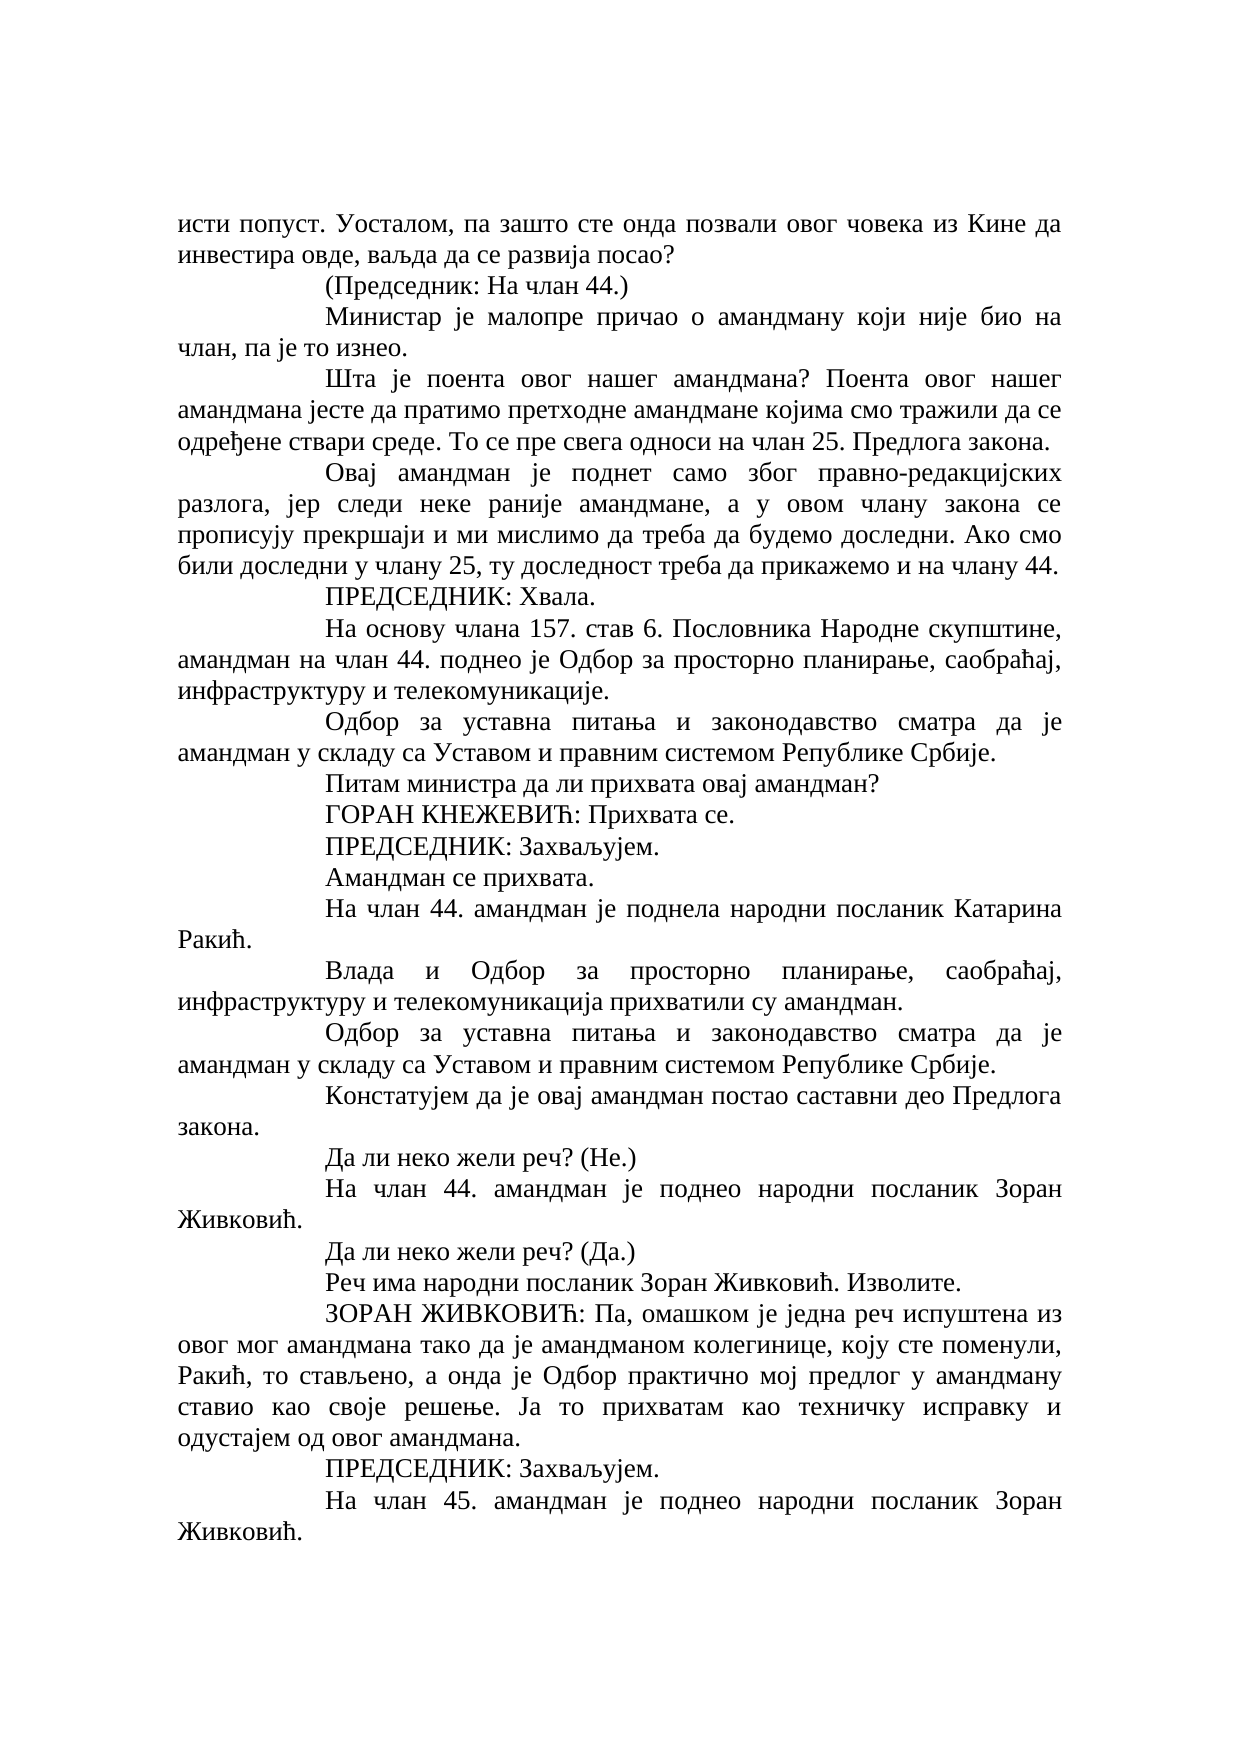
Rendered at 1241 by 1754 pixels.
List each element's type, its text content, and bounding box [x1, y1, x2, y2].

text ЗОРАН ЖИВКОВИЋ: Па, омашком је једна реч испуштена из овог мог амандмана тако да је амандманом колегинице, коју сте поменули, Ракић, то стављено, а онда је Одбор практично мој предлог у амандману ставио као своје решење. Ја то прихватам као техничку исправку и одустајем од овог амандмана. [177, 1297, 1063, 1453]
text Констатујем да је овај амандман постао саставни део Предлога закона. [177, 1079, 1063, 1141]
text Реч има народни посланик Зоран Живковић. Изволите. [177, 1266, 1063, 1297]
text На члан 44. амандман је поднео народни посланик Зоран Живковић. [177, 1172, 1063, 1234]
text Питам министра да ли прихвата овај амандман? [177, 767, 1063, 798]
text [177, 207, 1063, 269]
text На члан 44. амандман је поднела народни посланик Катарина Ракић. [177, 892, 1063, 954]
text Овај амандман је поднет само због правно-редакцијских разлога, јер следи неке раније амандмане, а у овом члану закона се прописују прекршаји и ми мислимо да треба да будемо доследни. Ако смо били доследни у члану 25, ту доследност треба да прикажемо и на члану 44. [177, 456, 1063, 581]
text Одбор за уставна питања и законодавство сматра да је амандман у складу са Уставом и правним системом Републике Србије. [177, 705, 1063, 767]
text Министар је малопре причао о амандману који није био на члан, па је то изнео. [177, 300, 1063, 362]
text ГОРАН КНЕЖЕВИЋ: Прихвата се. [177, 798, 1063, 830]
text Влада и Одбор за просторно планирање, саобраћај, инфраструктуру и телекомуникација прихватили су амандман. [177, 954, 1063, 1017]
text На основу члана 157. став 6. Пословника Народне скупштине, амандман на члан 44. поднео је Одбор за просторно планирање, саобраћај, инфраструктуру и телекомуникације. [177, 612, 1063, 705]
text ПРЕДСЕДНИК: Захваљујем. [177, 830, 1063, 861]
text ПРЕДСЕДНИК: Хвала. [177, 581, 1063, 612]
text ПРЕДСЕДНИК: Захваљујем. [177, 1453, 1063, 1484]
text Одбор за уставна питања и законодавство сматра да је амандман у складу са Уставом и правним системом Републике Србије. [177, 1017, 1063, 1079]
text Да ли неко жели реч? (Да.) [177, 1234, 1063, 1266]
text (Председник: На члан 44.) [177, 269, 1063, 300]
text На члан 45. амандман је поднео народни посланик Зоран Живковић. [177, 1484, 1063, 1546]
text Шта је поента овог нашег амандмана? Поента овог нашег амандмана јесте да пратимо претходне амандмане којима смо тражили да се одређене ствари среде. То се пре свега односи на члан 25. Предлога закона. [177, 362, 1063, 456]
text Да ли неко жели реч? (Не.) [177, 1141, 1063, 1172]
text Амандман се прихвата. [177, 861, 1063, 892]
